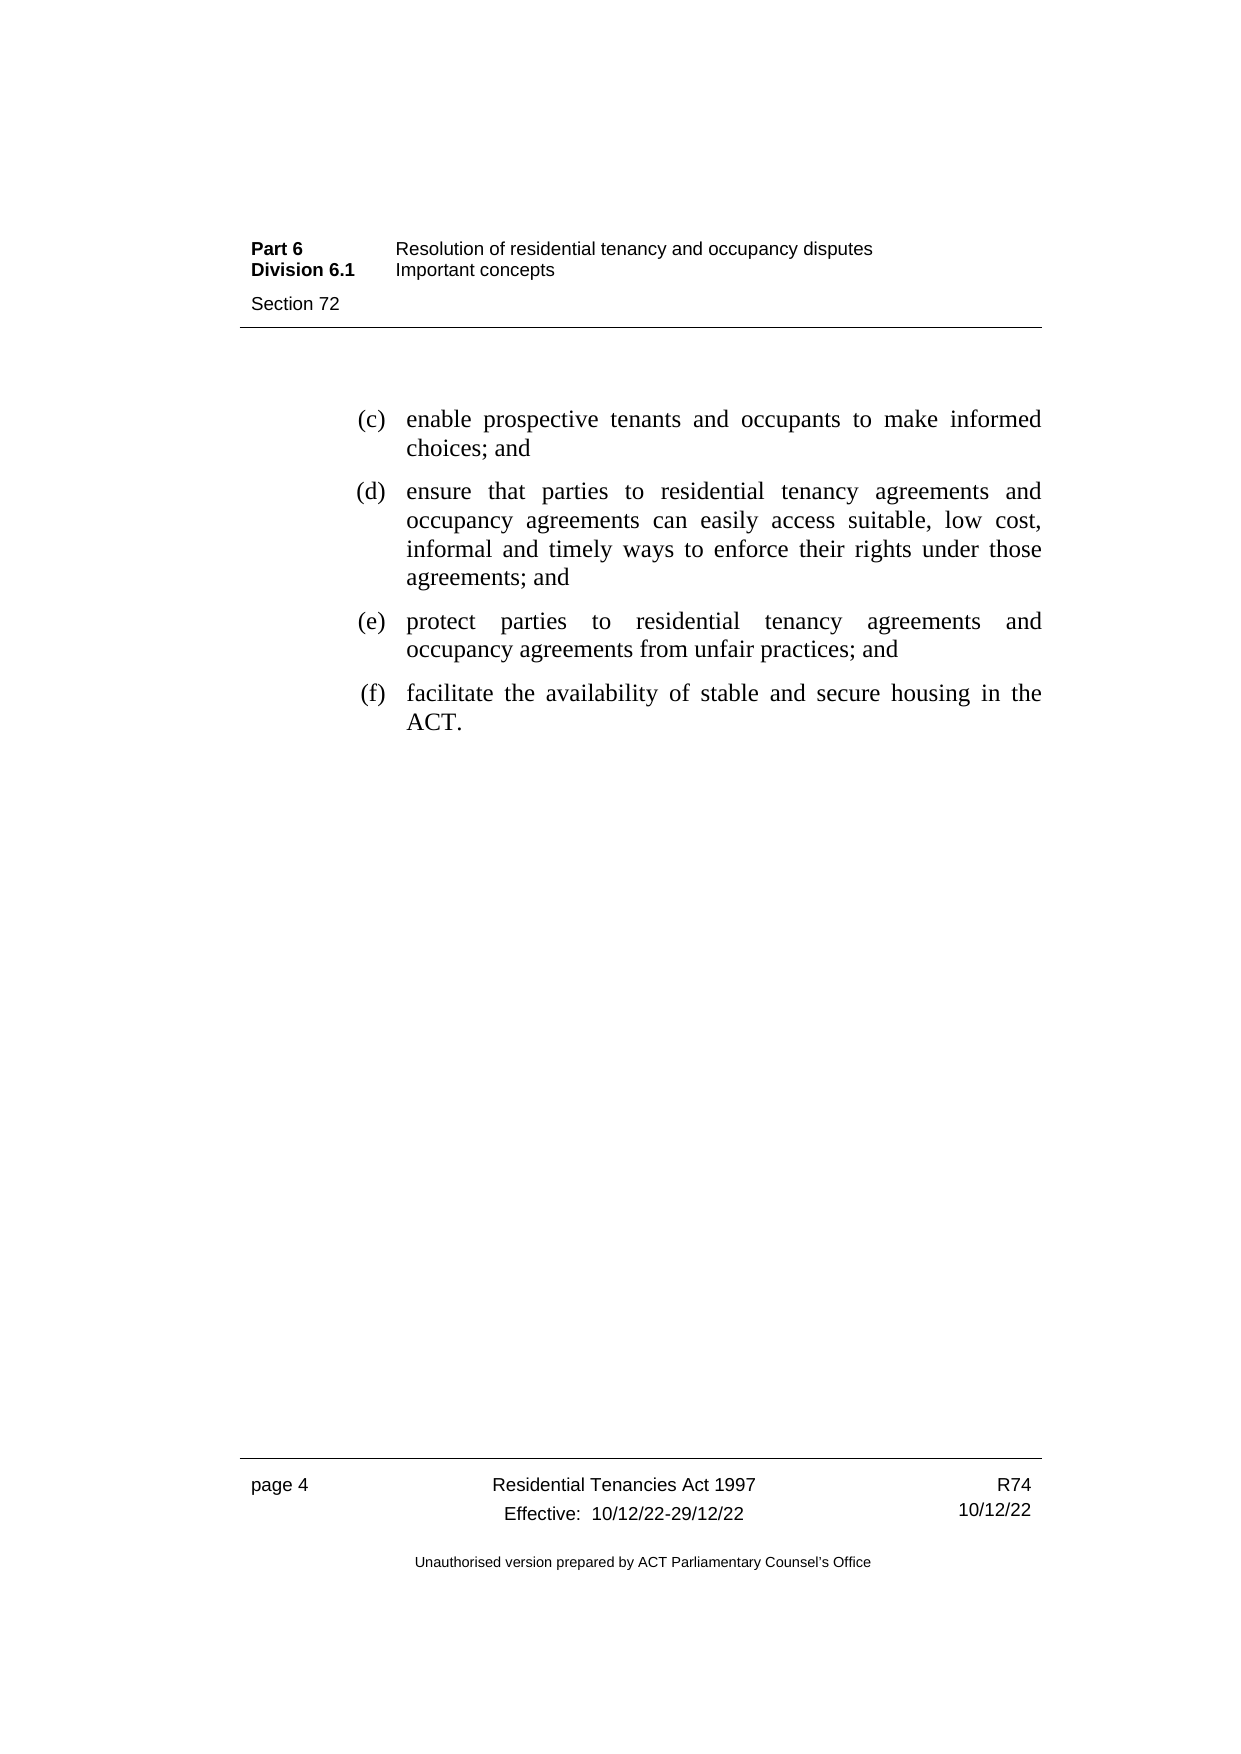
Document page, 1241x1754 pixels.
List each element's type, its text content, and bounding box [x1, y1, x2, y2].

text (c) enable prospective tenants and occupants to make informed choices; and [239, 404, 1042, 462]
text (f) facilitate the availability of stable and secure housing in the ACT. [239, 678, 1042, 735]
text (d) ensure that parties to residential tenancy agreements and occupancy agreements can easily access suitable, low cost, informal and timely ways to enforce their rights under those agreements; and [239, 476, 1042, 591]
text (e) protect parties to residential tenancy agreements and occupancy agreements from unfair practices; and [239, 606, 1042, 663]
